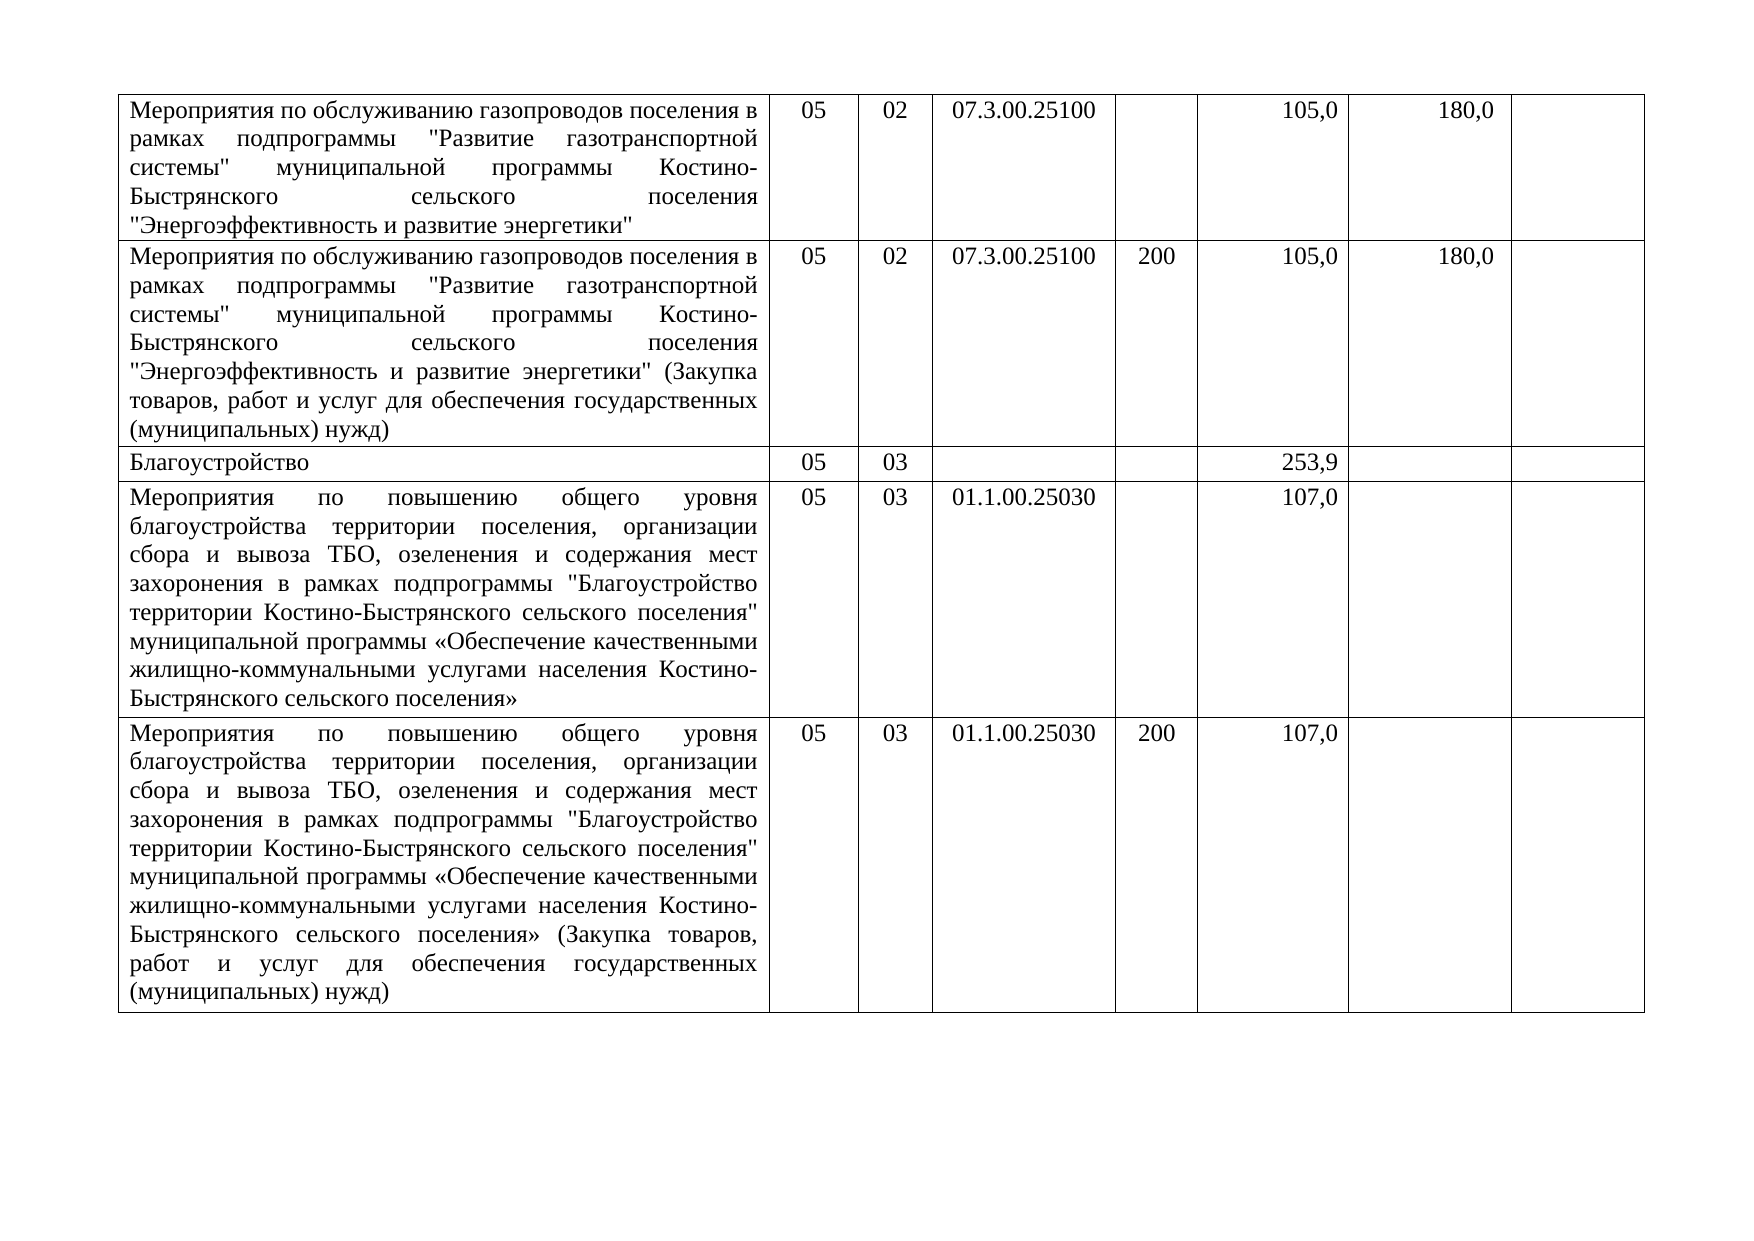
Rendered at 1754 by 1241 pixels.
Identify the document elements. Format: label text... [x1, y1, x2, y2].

table_cell [1512, 241, 1644, 446]
table_cell [1349, 718, 1511, 1012]
table_cell 07.3.00.25100 [933, 95, 1115, 240]
table_cell 180,0 [1349, 95, 1511, 240]
table_cell Мероприятия по обслуживанию газопроводов поселения в рамках подпрограммы "Развитие газотранспортной системы" муниципальной программы Костино-Быстрянского сельского поселения "Энергоэффективность и развитие энергетики" (Закупка товаров, работ и услуг для обеспечения государственных (муниципальных) нужд) [119, 241, 769, 446]
table_cell Мероприятия по обслуживанию газопроводов поселения в рамках подпрограммы "Развитие газотранспортной системы" муниципальной программы Костино-Быстрянского сельского поселения "Энергоэффективность и развитие энергетики" [119, 95, 769, 240]
table_cell [1349, 447, 1511, 481]
table_cell [1512, 447, 1644, 481]
table_cell [1116, 95, 1197, 240]
table_cell 01.1.00.25030 [933, 718, 1115, 1012]
table_cell 03 [859, 482, 932, 717]
table_cell Благоустройство [119, 447, 769, 481]
table_cell 180,0 [1349, 241, 1511, 446]
table_cell [1116, 447, 1197, 481]
table_cell Мероприятия по повышению общего уровня благоустройства территории поселения, организации сбора и вывоза ТБО, озеленения и содержания мест захоронения в рамках подпрограммы "Благоустройство территории Костино-Быстрянского сельского поселения" муниципальной программы «Обеспечение качественными жилищно-коммунальными услугами населения Костино-Быстрянского сельского поселения» [119, 482, 769, 717]
table_cell [1116, 482, 1197, 717]
table_cell [1512, 718, 1644, 1012]
table_cell 05 [770, 447, 858, 481]
table_cell 05 [770, 482, 858, 717]
table_cell 200 [1116, 241, 1197, 446]
table_cell [1349, 482, 1511, 717]
table_cell 05 [770, 241, 858, 446]
table_cell 107,0 [1198, 482, 1348, 717]
table_cell 03 [859, 718, 932, 1012]
table_cell Мероприятия по повышению общего уровня благоустройства территории поселения, организации сбора и вывоза ТБО, озеленения и содержания мест захоронения в рамках подпрограммы "Благоустройство территории Костино-Быстрянского сельского поселения" муниципальной программы «Обеспечение качественными жилищно-коммунальными услугами населения Костино-Быстрянского сельского поселения» (Закупка товаров, работ и услуг для обеспечения государственных (муниципальных) нужд) [119, 718, 769, 1012]
table_cell [1512, 482, 1644, 717]
table_cell 03 [859, 447, 932, 481]
table_cell 01.1.00.25030 [933, 482, 1115, 717]
table_cell 02 [859, 95, 932, 240]
table_cell 05 [770, 95, 858, 240]
table_cell 05 [770, 718, 858, 1012]
table_cell 105,0 [1198, 241, 1348, 446]
table_cell 200 [1116, 718, 1197, 1012]
table_cell 107,0 [1198, 718, 1348, 1012]
table_cell 253,9 [1198, 447, 1348, 481]
table_cell 105,0 [1198, 95, 1348, 240]
table_cell [933, 447, 1115, 481]
table_cell 02 [859, 241, 932, 446]
table_cell 07.3.00.25100 [933, 241, 1115, 446]
table_cell [1512, 95, 1644, 240]
